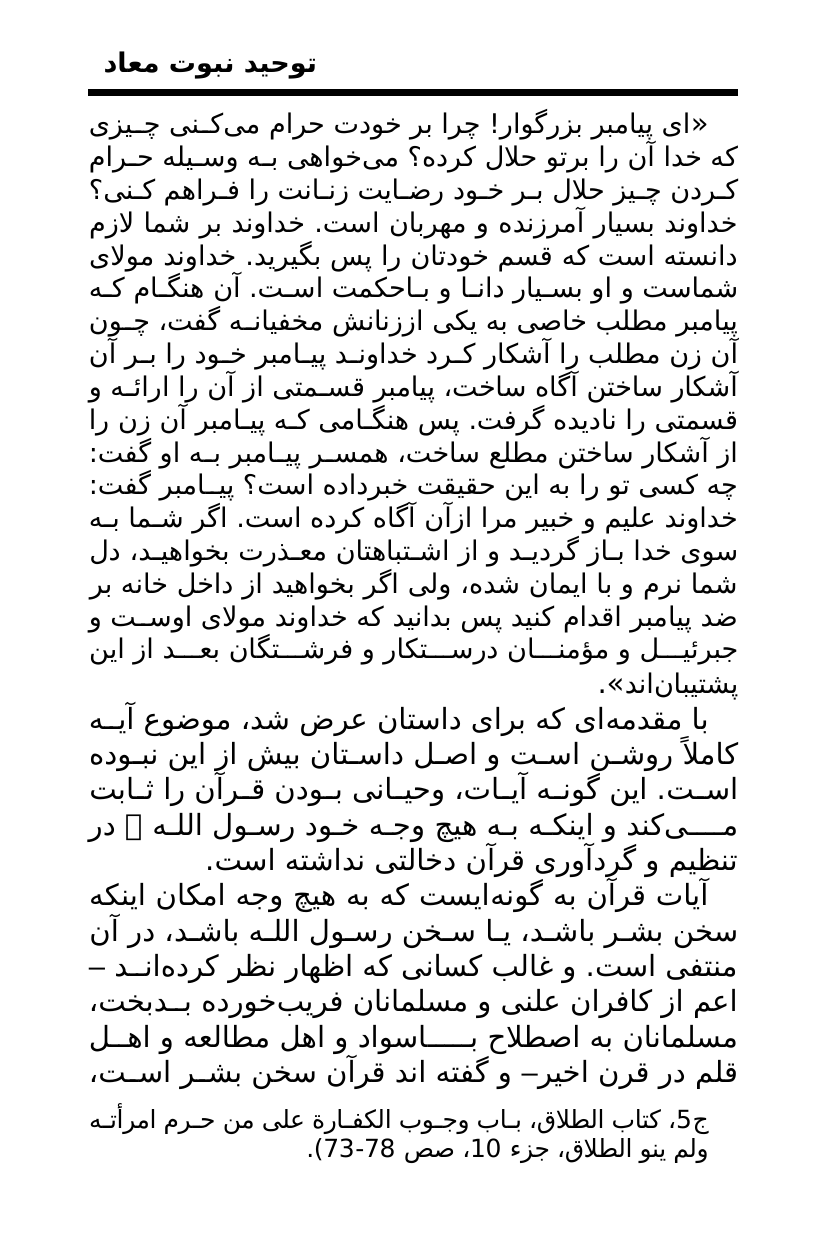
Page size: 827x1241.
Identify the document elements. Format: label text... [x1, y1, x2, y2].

text با مقدمه‌ای که برای داستان عرض شد، موضوع آیه کاملاً روشن است و اصل داستان بیش از این نبوده است. این گونه آیات، وحیانی بودن قرآن را ثابت مــــی‌کند و اینکه به هیچ وجه خود رسول الله در تنظیم و گردآوری قرآن دخالتی نداشته است. [89, 702, 738, 877]
text «ای پیامبر بزرگوار! چرا بر خودت حرام می‌کنی چیزی که خدا آن را برتو حلال کرده؟ می‌خواهی به وسیله حرام کردن چیز حلال بر خود رضایت زنانت را فراهم کنی؟ خداوند بسیار آمرزنده و مهربان است. خداوند بر شما لازم دانسته است که قسم خودتان را پس بگیرید. خداوند مولای شماست و او بسیار دانا و باحکمت است. آن هنگام که پیامبر مطلب خاصی به یکی اززنانش مخفیانه گفت، چون آن زن مطلب را آشکار کرد خداوند پیامبر خود را بر آن آشکار ساختن آگاه ساخت، پیامبر قسمتی از آن را ارائه و قسمتی را نادیده گرفت. پس هنگامی که پیامبر آن زن را از آشکار ساختن مطلع ساخت، همسر پیامبر به او گفت: چه کسی تو را به این حقیقت خبرداده است؟ پیامبر گفت: خداوند علیم و خبیر مرا ازآن آگاه کرده است. اگر شما به سوی خدا باز گردید و از اشتباهتان معذرت بخواهید، دل شما نرم و با ایمان شده، ولی اگر بخواهید از داخل خانه بر ضد پیامبر اقدام کنید پس بدانید که خداوند مولای اوست و جبرئیل و مؤمنان درستکار و فرشتگان بعد از این پشتیبان‌اند». [89, 106, 738, 701]
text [89, 878, 738, 1090]
